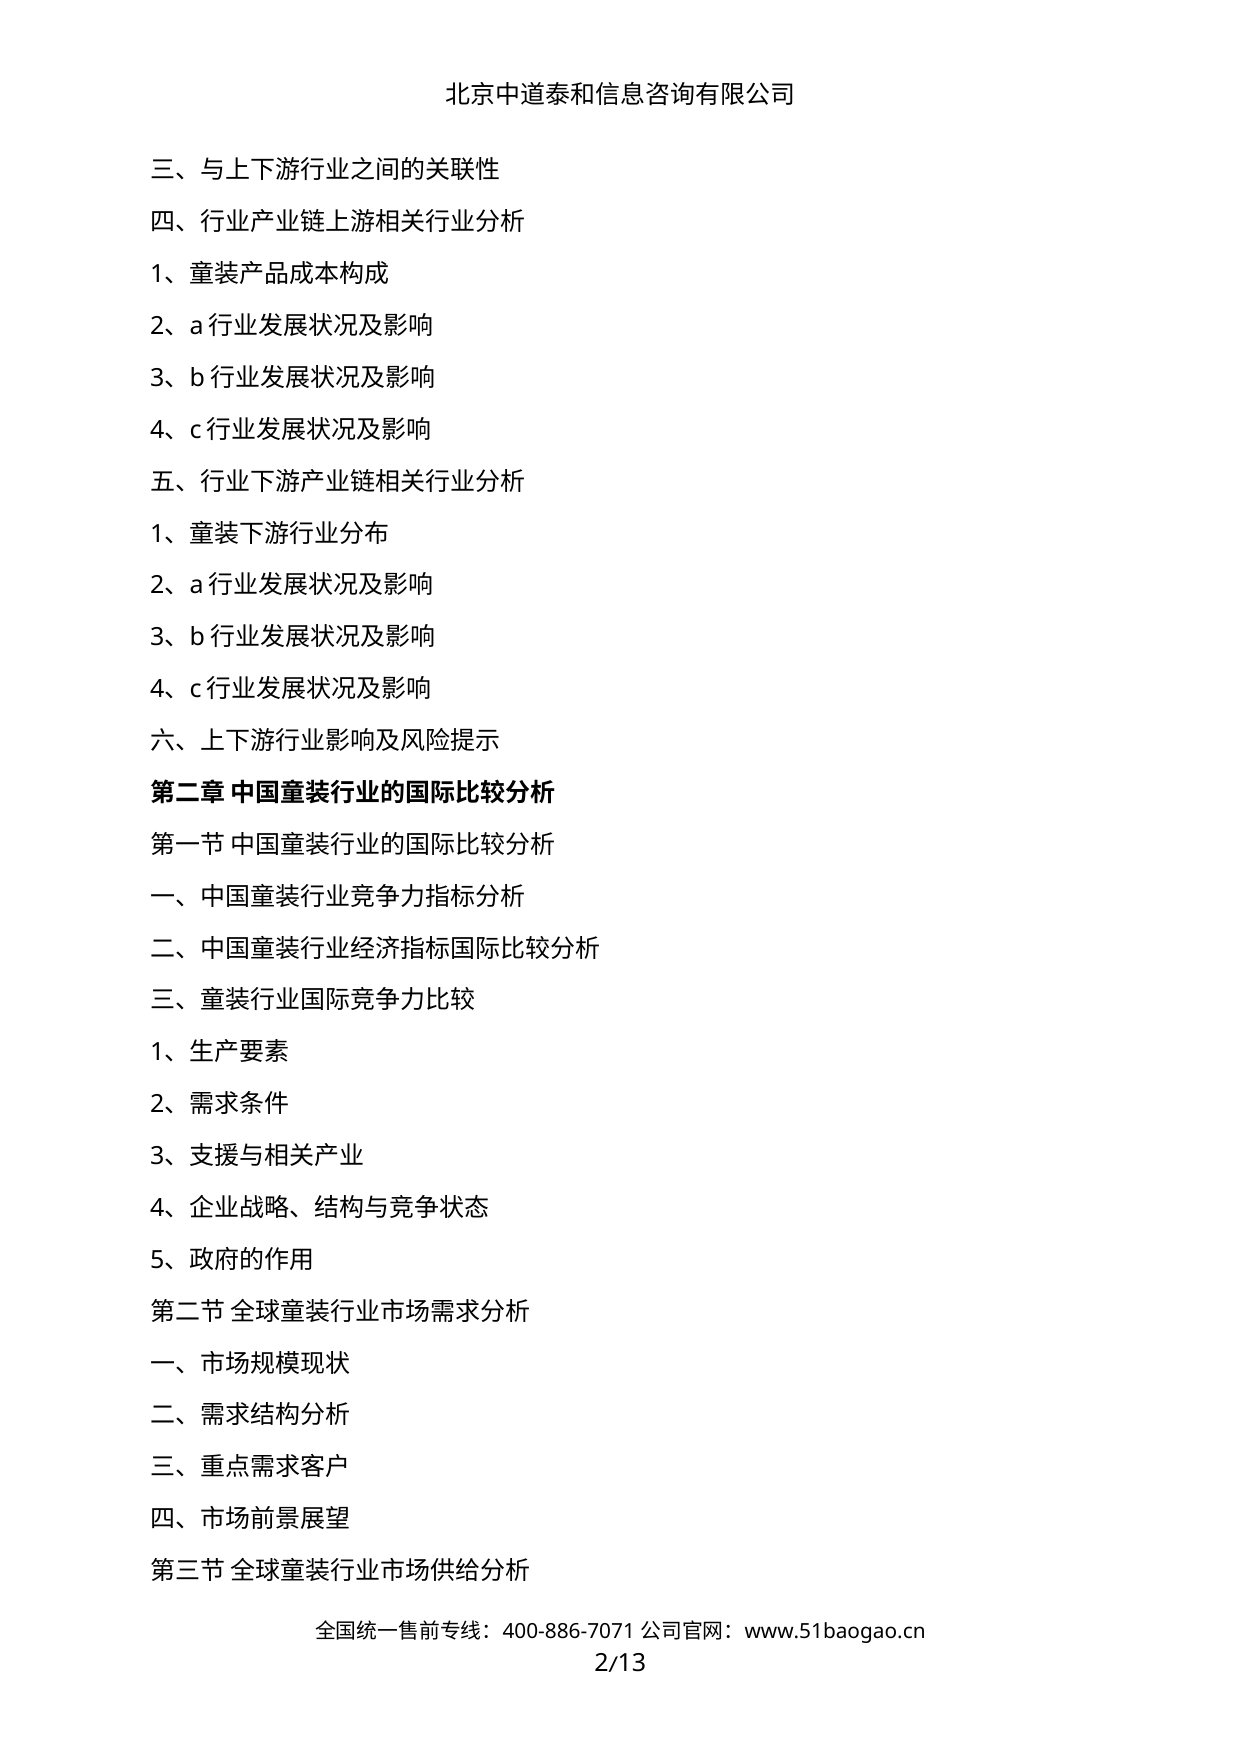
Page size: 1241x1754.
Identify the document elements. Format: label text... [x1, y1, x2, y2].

text 5、政府的作用 [150, 1239, 1090, 1276]
text 第二节 全球童装行业市场需求分析 [150, 1291, 1090, 1327]
text 3、b行业发展状况及影响 [150, 357, 1090, 394]
text 四、市场前景展望 [150, 1499, 1090, 1535]
text 一、中国童装行业竞争力指标分析 [150, 876, 1090, 912]
text 2、a行业发展状况及影响 [150, 306, 1090, 342]
text 四、行业产业链上游相关行业分析 [150, 202, 1090, 238]
text 三、童装行业国际竞争力比较 [150, 980, 1090, 1016]
text 三、与上下游行业之间的关联性 [150, 150, 1090, 186]
text 六、上下游行业影响及风险提示 [150, 721, 1090, 757]
text 二、中国童装行业经济指标国际比较分析 [150, 928, 1090, 964]
text 第三节 全球童装行业市场供给分析 [150, 1551, 1090, 1587]
text 1、生产要素 [150, 1032, 1090, 1068]
text 第二章 中国童装行业的国际比较分析 [150, 772, 1090, 809]
text 第一节 中国童装行业的国际比较分析 [150, 824, 1090, 861]
text 4、企业战略、结构与竞争状态 [150, 1187, 1090, 1224]
text 3、b行业发展状况及影响 [150, 617, 1090, 653]
text 1、童装产品成本构成 [150, 254, 1090, 290]
text 二、需求结构分析 [150, 1395, 1090, 1431]
text 2、a行业发展状况及影响 [150, 565, 1090, 601]
text 2、需求条件 [150, 1084, 1090, 1120]
text 3、支援与相关产业 [150, 1136, 1090, 1172]
text 4、c行业发展状况及影响 [150, 669, 1090, 705]
text 五、行业下游产业链相关行业分析 [150, 461, 1090, 497]
text 一、市场规模现状 [150, 1343, 1090, 1379]
text 4、c行业发展状况及影响 [150, 409, 1090, 446]
text 1、童装下游行业分布 [150, 513, 1090, 549]
text 三、重点需求客户 [150, 1447, 1090, 1483]
